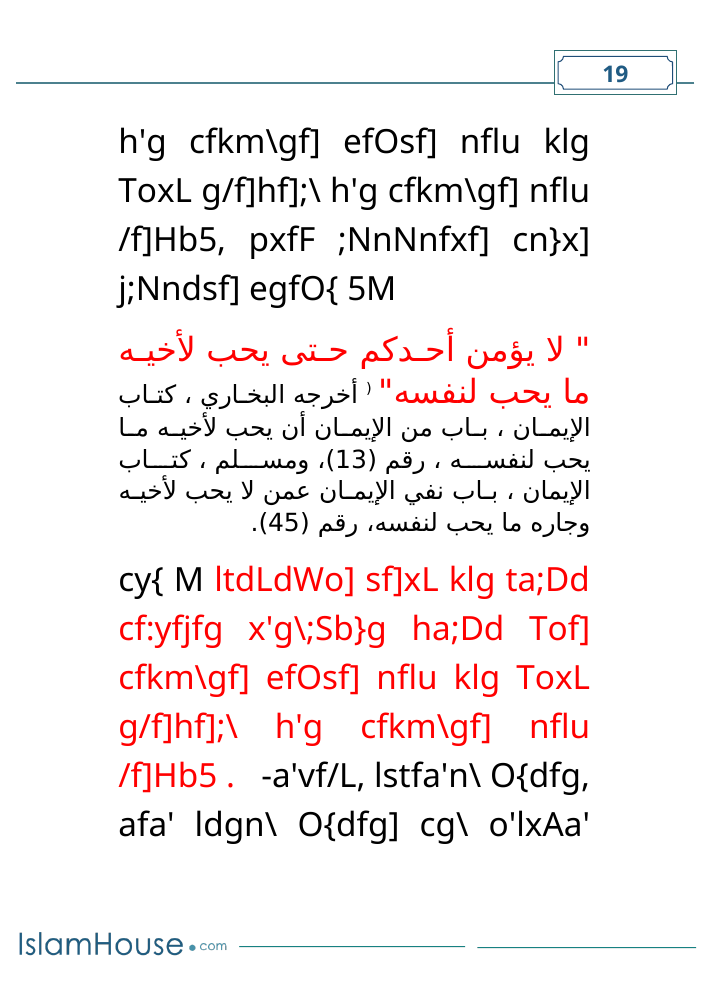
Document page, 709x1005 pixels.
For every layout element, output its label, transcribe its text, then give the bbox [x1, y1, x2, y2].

text " لا يؤمن أحدكم حتى يحب لأخيه ما يحب لنفسه" ( أخرجه البخاري ، كتاب الإيمان ، باب من الإيمان أن يحب لأخيه ما يحب لنفسه ، رقم (13)، ومسلم ، كتاب الإيمان ، باب نفي الإيمان عمن لا يحب لأخيه وجاره ما يحب لنفسه، رقم (45). [118, 331, 591, 537]
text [118, 118, 591, 310]
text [118, 556, 591, 846]
picture [471, 929, 697, 962]
picture [12, 928, 466, 961]
